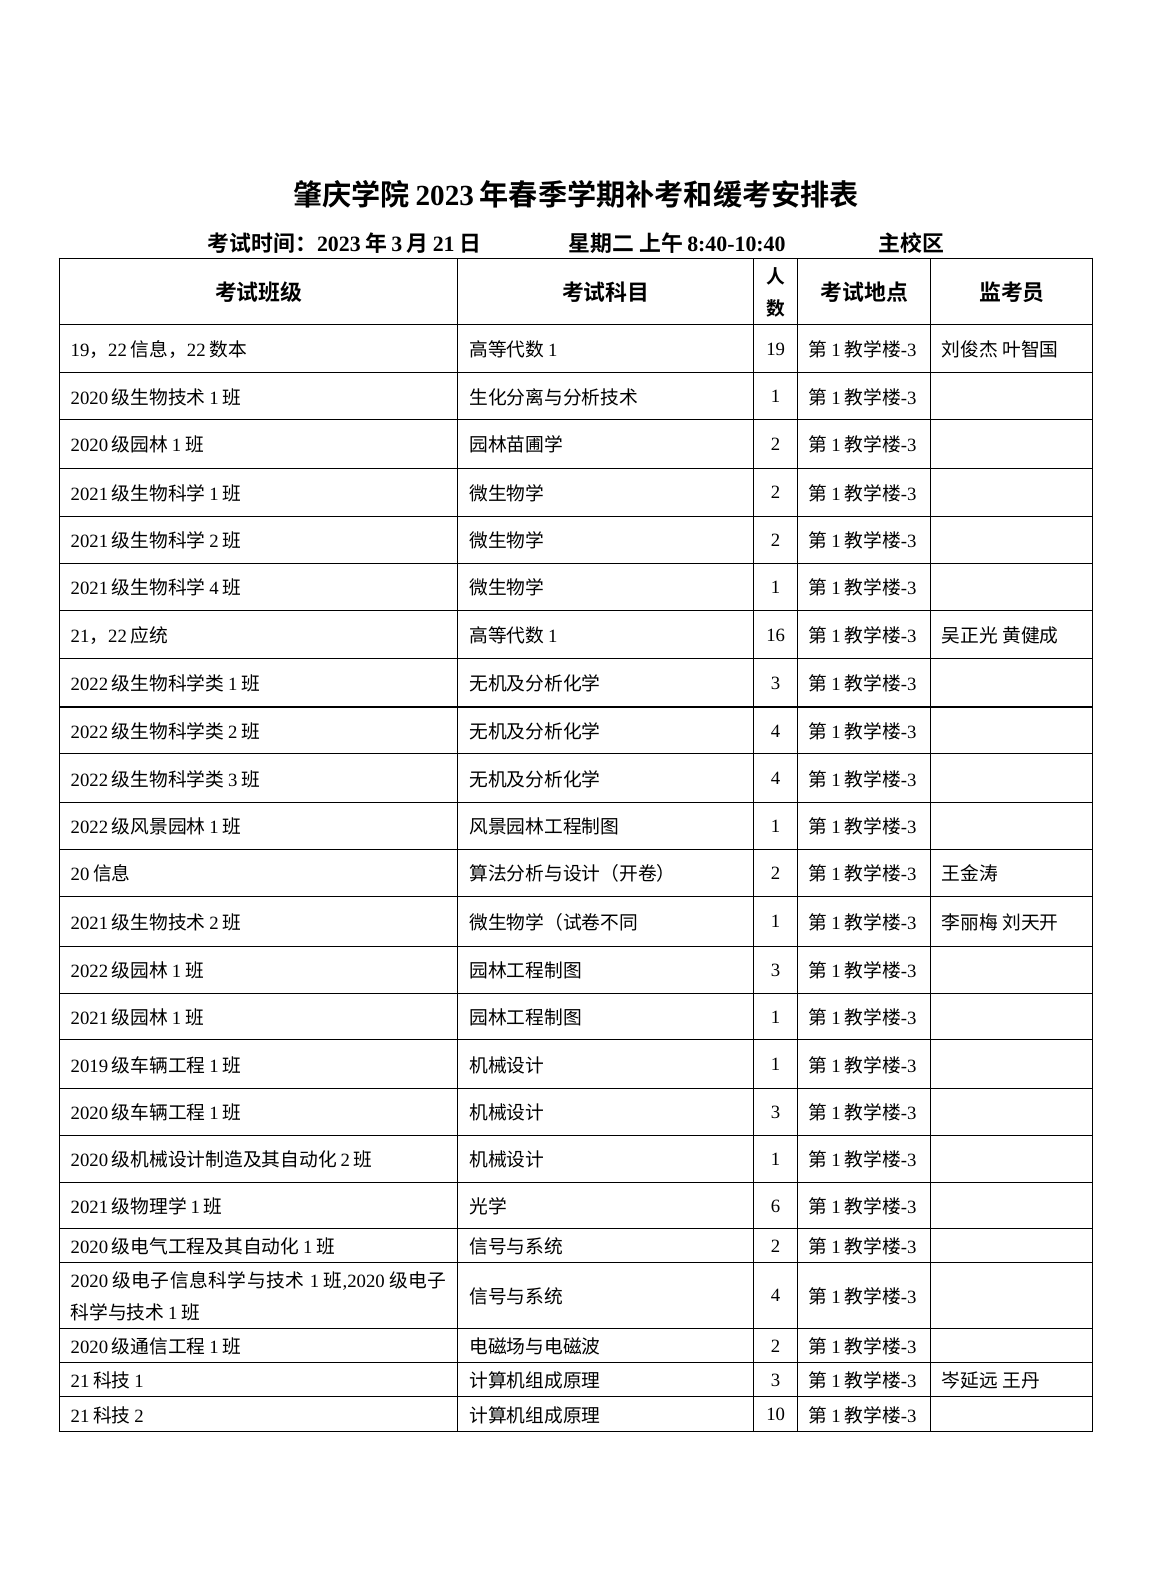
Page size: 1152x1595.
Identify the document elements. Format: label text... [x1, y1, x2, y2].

text 肇庆学院2023年春季学期补考和缓考安排表 [59, 160, 1092, 225]
table_cell 2021级物理学1班 [60, 1183, 457, 1228]
table_cell 园林苗圃学 [458, 420, 753, 467]
table_cell [931, 564, 1092, 609]
table_cell 高等代数1 [458, 325, 753, 372]
table_cell 光学 [458, 1183, 753, 1228]
table_cell 第1教学楼-3 [798, 708, 930, 753]
table_cell 电磁场与电磁波 [458, 1329, 753, 1362]
table_cell 机械设计 [458, 1040, 753, 1088]
table_cell 2 [754, 850, 797, 896]
table_cell 2021级生物科学2班 [60, 517, 457, 563]
table_cell [931, 1229, 1092, 1262]
table_cell 微生物学 [458, 469, 753, 516]
table_cell 微生物学（试卷不同 [458, 897, 753, 946]
table_cell 第1教学楼-3 [798, 469, 930, 516]
table_cell 第1教学楼-3 [798, 1263, 930, 1328]
table_cell 第1教学楼-3 [798, 850, 930, 896]
table_cell [931, 517, 1092, 563]
table_cell 计算机组成原理 [458, 1397, 753, 1431]
table_header 考试科目 [458, 259, 753, 324]
table_cell 岑延远 王丹 [931, 1363, 1092, 1396]
table_cell 4 [754, 1263, 797, 1328]
table_cell 园林工程制图 [458, 994, 753, 1039]
table_cell 第1教学楼-3 [798, 1136, 930, 1182]
table_cell 3 [754, 1089, 797, 1134]
table_cell 第1教学楼-3 [798, 564, 930, 609]
table_cell 2 [754, 469, 797, 516]
table_cell 机械设计 [458, 1136, 753, 1182]
table_cell 微生物学 [458, 564, 753, 609]
table_cell 1 [754, 373, 797, 419]
table_cell 3 [754, 1363, 797, 1396]
table_cell 2 [754, 517, 797, 563]
text 考试时间：2023年3月21日 星期二 上午8:40-10:40 主校区 [59, 225, 1092, 258]
table_cell [931, 754, 1092, 802]
table_cell 1 [754, 897, 797, 946]
table_header 考试班级 [60, 259, 457, 324]
table_cell 2020级通信工程1班 [60, 1329, 457, 1362]
table_cell 2021级生物科学1班 [60, 469, 457, 516]
table_cell 计算机组成原理 [458, 1363, 753, 1396]
table_cell 16 [754, 611, 797, 658]
table_cell [931, 1040, 1092, 1088]
table_cell [931, 1089, 1092, 1134]
table_cell 园林工程制图 [458, 947, 753, 992]
table_cell 4 [754, 754, 797, 802]
table_cell 无机及分析化学 [458, 754, 753, 802]
table_cell 第1教学楼-3 [798, 994, 930, 1039]
table_header 人数 [754, 259, 797, 324]
table_cell 第1教学楼-3 [798, 1329, 930, 1362]
table_cell 高等代数1 [458, 611, 753, 658]
table_cell [931, 708, 1092, 753]
table_cell 2020级生物技术1班 [60, 373, 457, 419]
table_cell 1 [754, 564, 797, 609]
table_cell [931, 994, 1092, 1039]
table_cell 第1教学楼-3 [798, 373, 930, 419]
table_cell [931, 659, 1092, 706]
table_cell 无机及分析化学 [458, 659, 753, 706]
table_cell 21，22应统 [60, 611, 457, 658]
table_cell 6 [754, 1183, 797, 1228]
table_cell [931, 803, 1092, 849]
table_cell 第1教学楼-3 [798, 1397, 930, 1431]
table_cell 信号与系统 [458, 1229, 753, 1262]
table_cell 第1教学楼-3 [798, 517, 930, 563]
table_cell 第1教学楼-3 [798, 1363, 930, 1396]
table_cell [931, 1329, 1092, 1362]
table_cell 2 [754, 1329, 797, 1362]
table_header 考试地点 [798, 259, 930, 324]
table_cell 2021级生物技术2班 [60, 897, 457, 946]
table_cell 2021级生物科学4班 [60, 564, 457, 609]
table_cell 21科技1 [60, 1363, 457, 1396]
table_cell 2020级园林1班 [60, 420, 457, 467]
table_cell [931, 1263, 1092, 1328]
table_cell 第1教学楼-3 [798, 947, 930, 992]
table_cell 2022级风景园林1班 [60, 803, 457, 849]
table_cell 微生物学 [458, 517, 753, 563]
table_header 监考员 [931, 259, 1092, 324]
table_cell 2021级园林1班 [60, 994, 457, 1039]
table_cell 1 [754, 994, 797, 1039]
table_cell 1 [754, 1040, 797, 1088]
table_cell 2022级生物科学类3班 [60, 754, 457, 802]
table_cell 第1教学楼-3 [798, 659, 930, 706]
table_cell 2019级车辆工程1班 [60, 1040, 457, 1088]
table_cell 3 [754, 947, 797, 992]
table_cell 第1教学楼-3 [798, 803, 930, 849]
table_cell 2020级车辆工程1班 [60, 1089, 457, 1134]
table_cell 10 [754, 1397, 797, 1431]
table_cell 第1教学楼-3 [798, 420, 930, 467]
table_cell 第1教学楼-3 [798, 1089, 930, 1134]
table_cell 2 [754, 1229, 797, 1262]
table_cell 第1教学楼-3 [798, 1183, 930, 1228]
table_cell 3 [754, 659, 797, 706]
table_cell 机械设计 [458, 1089, 753, 1134]
table_cell 第1教学楼-3 [798, 1229, 930, 1262]
table_cell 第1教学楼-3 [798, 611, 930, 658]
table_cell 1 [754, 803, 797, 849]
table_cell 2 [754, 420, 797, 467]
table_cell 王金涛 [931, 850, 1092, 896]
table_cell 2020级电气工程及其自动化1班 [60, 1229, 457, 1262]
table_cell [931, 420, 1092, 467]
table_cell 第1教学楼-3 [798, 1040, 930, 1088]
table_cell 无机及分析化学 [458, 708, 753, 753]
table_cell 第1教学楼-3 [798, 897, 930, 946]
table_cell [931, 947, 1092, 992]
table_cell [931, 1183, 1092, 1228]
table_cell 21科技2 [60, 1397, 457, 1431]
table_cell [931, 1136, 1092, 1182]
table_cell 风景园林工程制图 [458, 803, 753, 849]
table_cell 4 [754, 708, 797, 753]
table_cell 2020级机械设计制造及其自动化2班 [60, 1136, 457, 1182]
table_cell 2022级生物科学类2班 [60, 708, 457, 753]
table_cell 1 [754, 1136, 797, 1182]
table_cell [931, 469, 1092, 516]
table_cell 刘俊杰 叶智国 [931, 325, 1092, 372]
table_cell 生化分离与分析技术 [458, 373, 753, 419]
table_cell 19 [754, 325, 797, 372]
table_cell 20信息 [60, 850, 457, 896]
table_cell 第1教学楼-3 [798, 754, 930, 802]
table_cell 信号与系统 [458, 1263, 753, 1328]
table_cell 吴正光 黄健成 [931, 611, 1092, 658]
table_cell 19，22信息，22数本 [60, 325, 457, 372]
table_cell 第1教学楼-3 [798, 325, 930, 372]
table_cell 2020级电子信息科学与技术1班,2020级电子科学与技术1班 [60, 1263, 457, 1328]
table_cell [931, 373, 1092, 419]
table_cell 2022级园林1班 [60, 947, 457, 992]
table_cell 算法分析与设计（开卷） [458, 850, 753, 896]
table_cell 2022级生物科学类1班 [60, 659, 457, 706]
table_cell 李丽梅 刘天开 [931, 897, 1092, 946]
table_cell [931, 1397, 1092, 1431]
